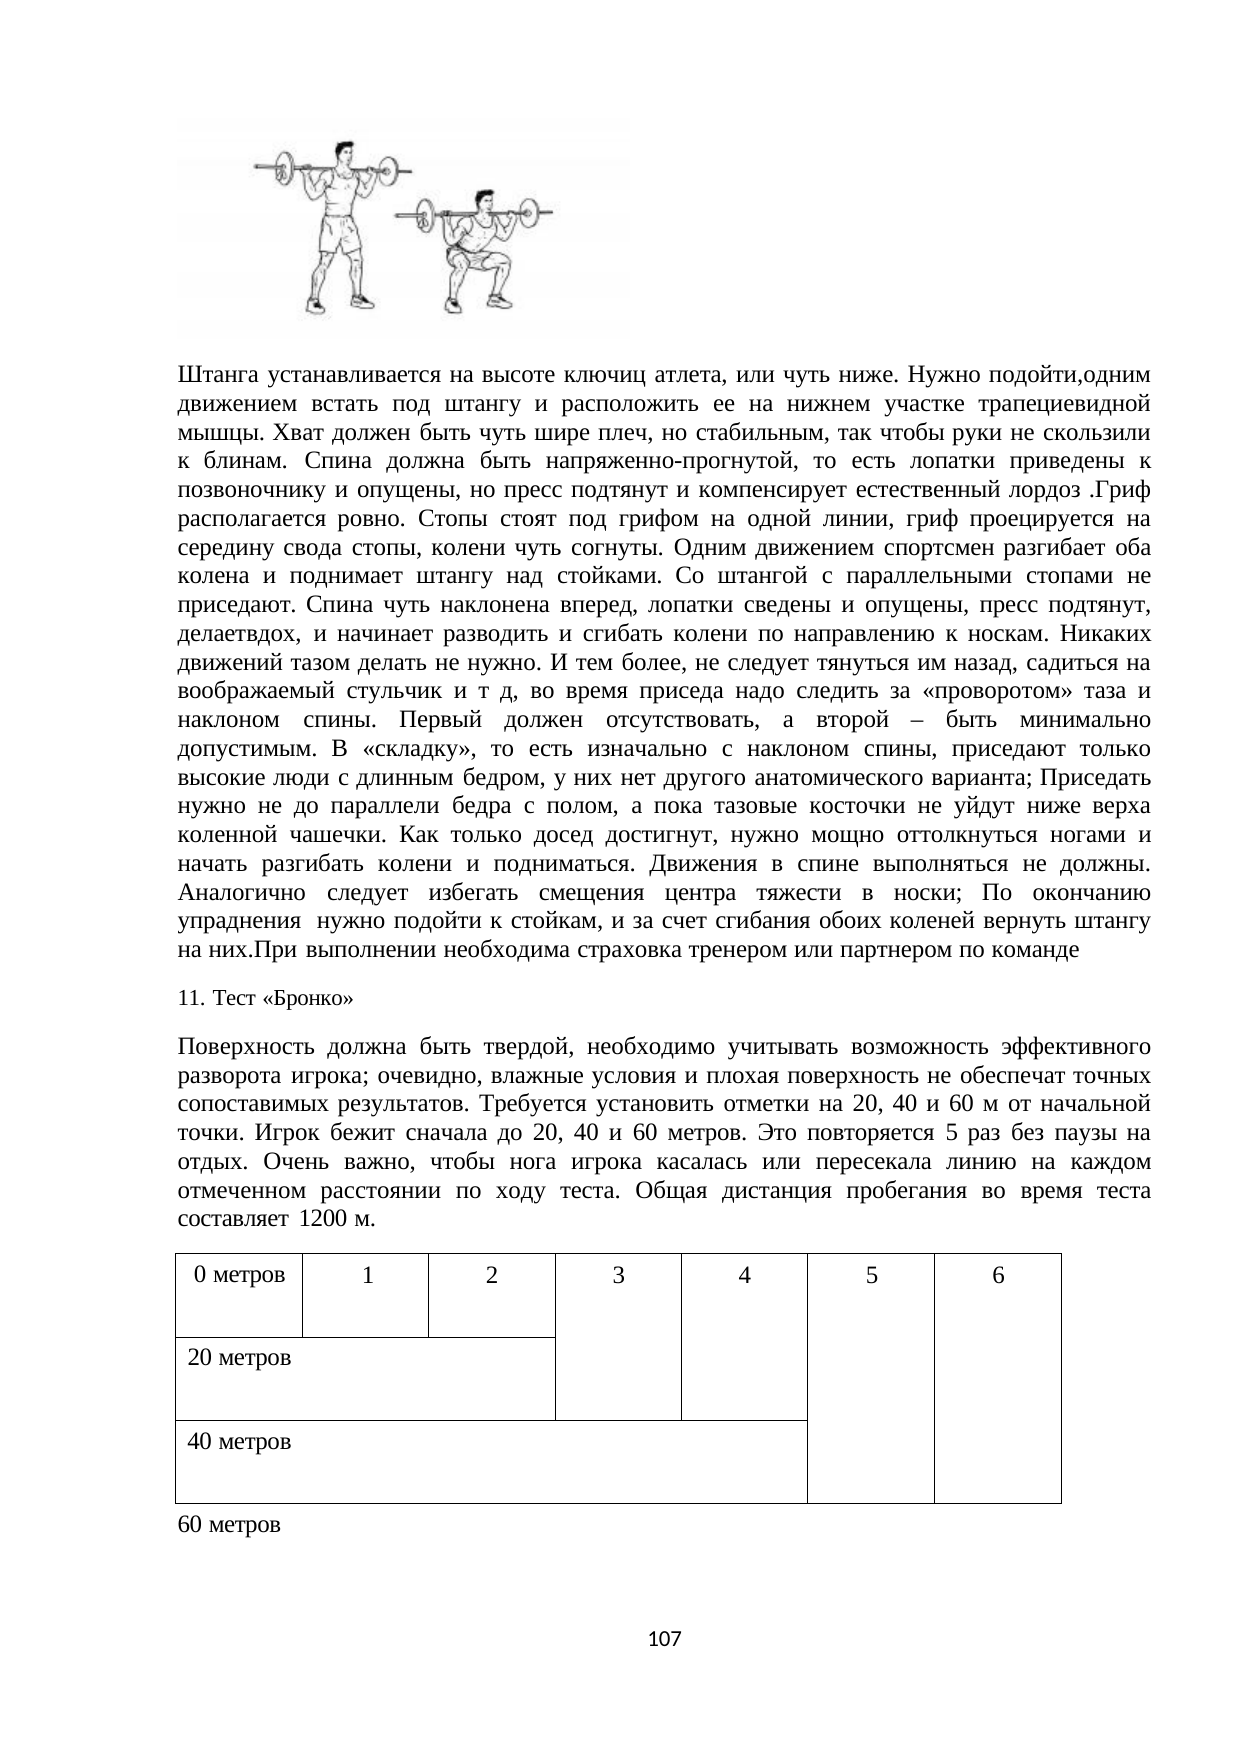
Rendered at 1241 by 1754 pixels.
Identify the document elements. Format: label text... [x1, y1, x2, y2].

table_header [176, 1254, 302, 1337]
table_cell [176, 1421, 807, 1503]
text 60 метров [177, 1509, 1152, 1538]
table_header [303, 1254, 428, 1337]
text Штанга устанавливается на высоте ключиц атлета, или чуть ниже. Нужно подойти,одним движением встать под штангу и расположить ее на нижнем участке трапециевидной мышцы. Хват должен быть чуть шире плеч, но стабильным, так чтобы руки не скользили к блинам. Спина должна быть напряженно-прогнутой, то есть лопатки приведены к позвоночнику и опущены, но пресс подтянут и компенсирует естественный лордоз .Гриф располагается ровно. Стопы стоят под грифом на одной линии, гриф проецируется на середину свода стопы, колени чуть согнуты. Одним движением спортсмен разгибает оба колена и поднимает штангу над стойками. Со штангой с параллельными стопами не приседают. Спина чуть наклонена вперед, лопатки сведены и опущены, пресс подтянут, делаетвдох, и начинает разводить и сгибать колени по направлению к носкам. Никаких движений тазом делать не нужно. И тем более, не следует тянуться им назад, садиться на воображаемый стульчик и т д, во время приседа надо следить за «проворотом» таза и наклоном спины. Первый должен отсутствовать, а второй – быть минимально допустимым. В «складку», то есть изначально с наклоном спины, приседают только высокие люди с длинным бедром, у них нет другого анатомического варианта; Приседать нужно не до параллели бедра с полом, а пока тазовые косточки не уйдут ниже верха коленной чашечки. Как только досед достигнут, нужно мощно оттолкнуться ногами и начать разгибать колени и подниматься. Движения в спине выполняться не должны. Аналогично следует избегать смещения центра тяжести в носки; По окончанию упраднения нужно подойти к стойкам, и за счет сгибания обоих коленей вернуть штангу на них.При выполнении необходима страховка тренером или партнером по команде [177, 359, 1152, 963]
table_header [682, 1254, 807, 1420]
picture [177, 118, 631, 339]
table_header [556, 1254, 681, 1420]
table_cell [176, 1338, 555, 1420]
text 11. Тест «Бронко» [177, 984, 1152, 1010]
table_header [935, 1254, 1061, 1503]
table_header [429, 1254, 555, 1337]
text Поверхность должна быть твердой, необходимо учитывать возможность эффективного разворота игрока; очевидно, влажные условия и плохая поверхность не обеспечат точных сопоставимых результатов. Требуется установить отметки на 20, 40 и 60 м от начальной точки. Игрок бежит сначала до 20, 40 и 60 метров. Это повторяется 5 раз без паузы на отдых. Очень важно, чтобы нога игрока касалась или пересекала линию на каждом отмеченном расстоянии по ходу теста. Общая дистанция пробегания во время теста составляет 1200 м. [177, 1031, 1152, 1232]
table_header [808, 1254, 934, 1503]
